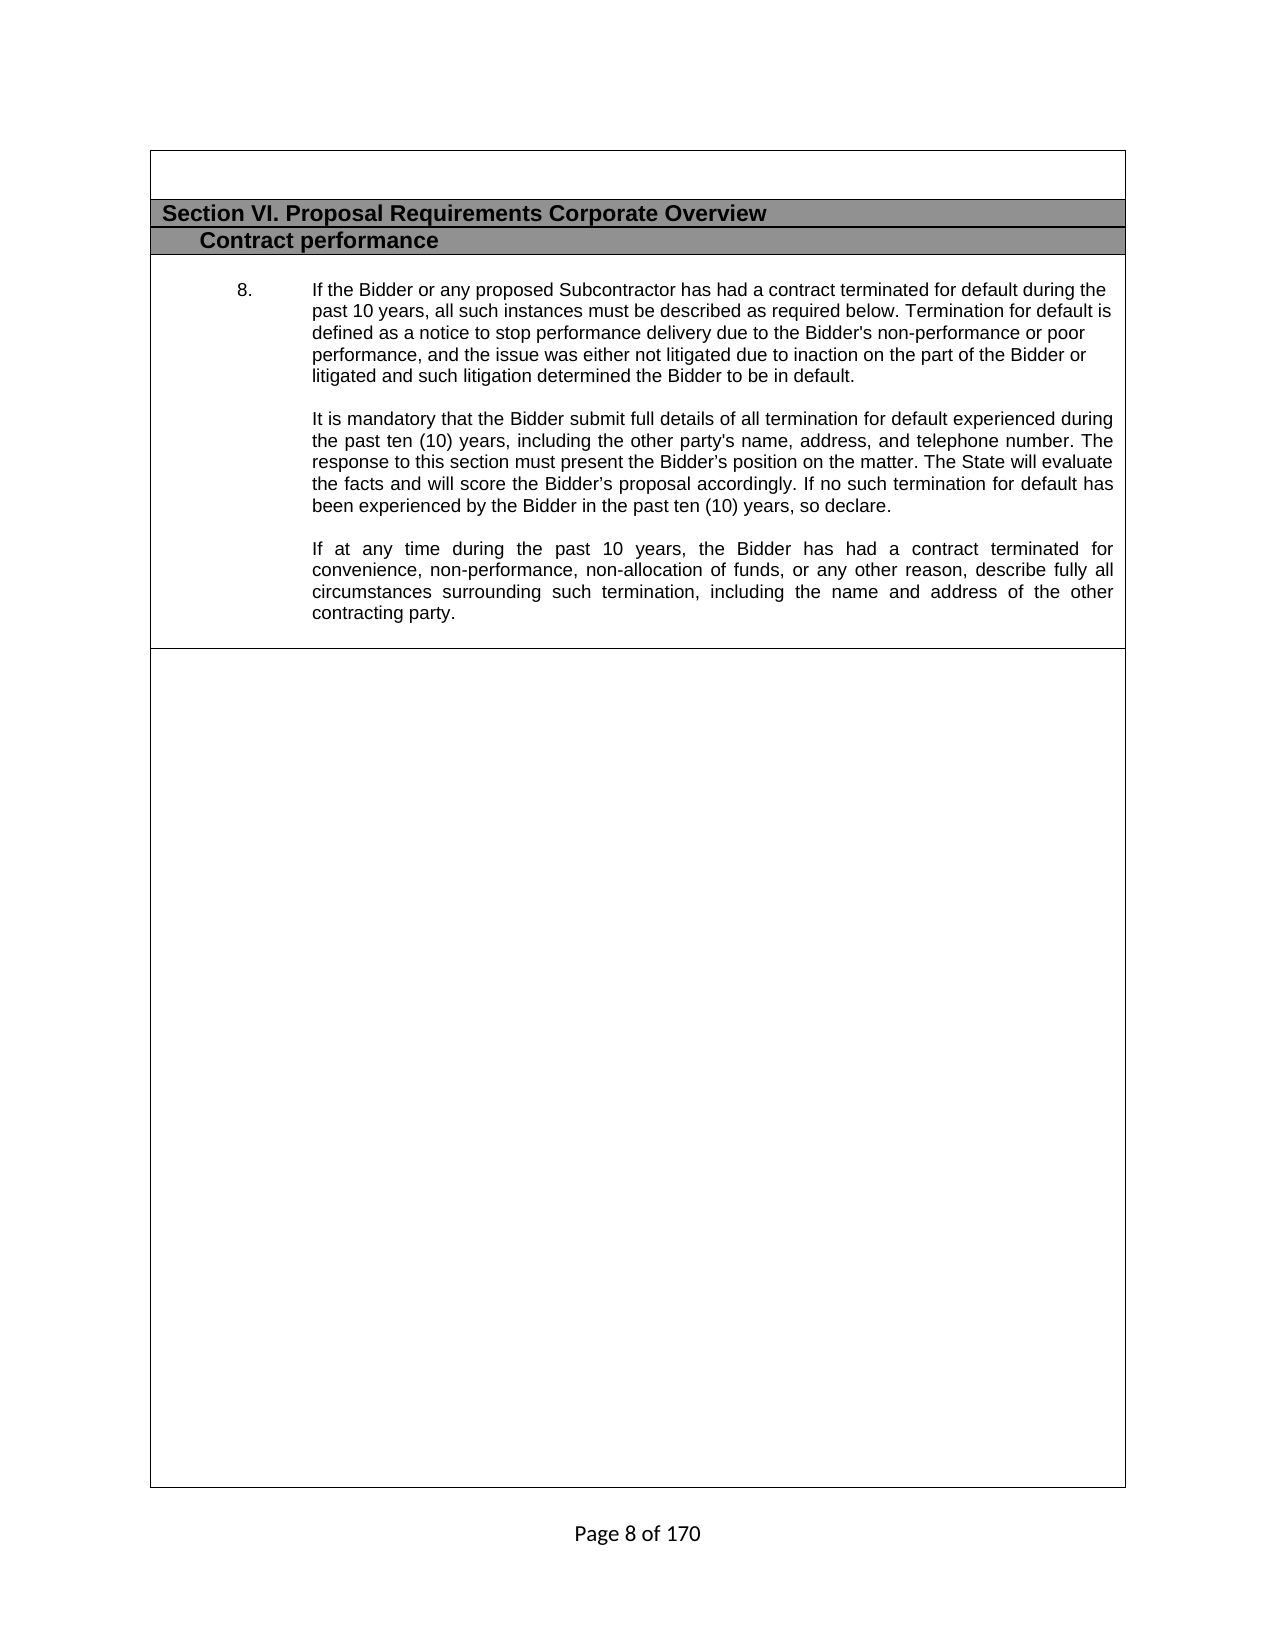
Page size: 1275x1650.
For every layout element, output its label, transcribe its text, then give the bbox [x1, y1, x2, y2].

table_cell Contract performance [151, 228, 1125, 254]
table_cell [151, 151, 1125, 199]
table_cell Section VI. Proposal Requirements Corporate Overview [151, 200, 1125, 226]
table_cell [151, 649, 1125, 1487]
table_cell If the Bidder or any proposed Subcontractor has had a contract terminated for default during the past 10 years, all such instances must be described as required below. Termination for default is defined as a notice to stop performance delivery due to the Bidder's non-performance or poor performance, and the issue was either not litigated due to inaction on the part of the Bidder or litigated and such litigation determined the Bidder to be in default. It is mandatory that the Bidder submit full details of all termination for default experienced during the past ten (10) years, including the other party's name, address, and telephone number. The response to this section must present the Bidder’s position on the matter. The State will evaluate the facts and will score the Bidder’s proposal accordingly. If no such termination for default has been experienced by the Bidder in the past ten (10) years, so declare. If at any time during the past 10 years, the Bidder has had a contract terminated for convenience, non-performance, non-allocation of funds, or any other reason, describe fully all circumstances surrounding such termination, including the name and address of the other contracting party. [151, 255, 1125, 648]
